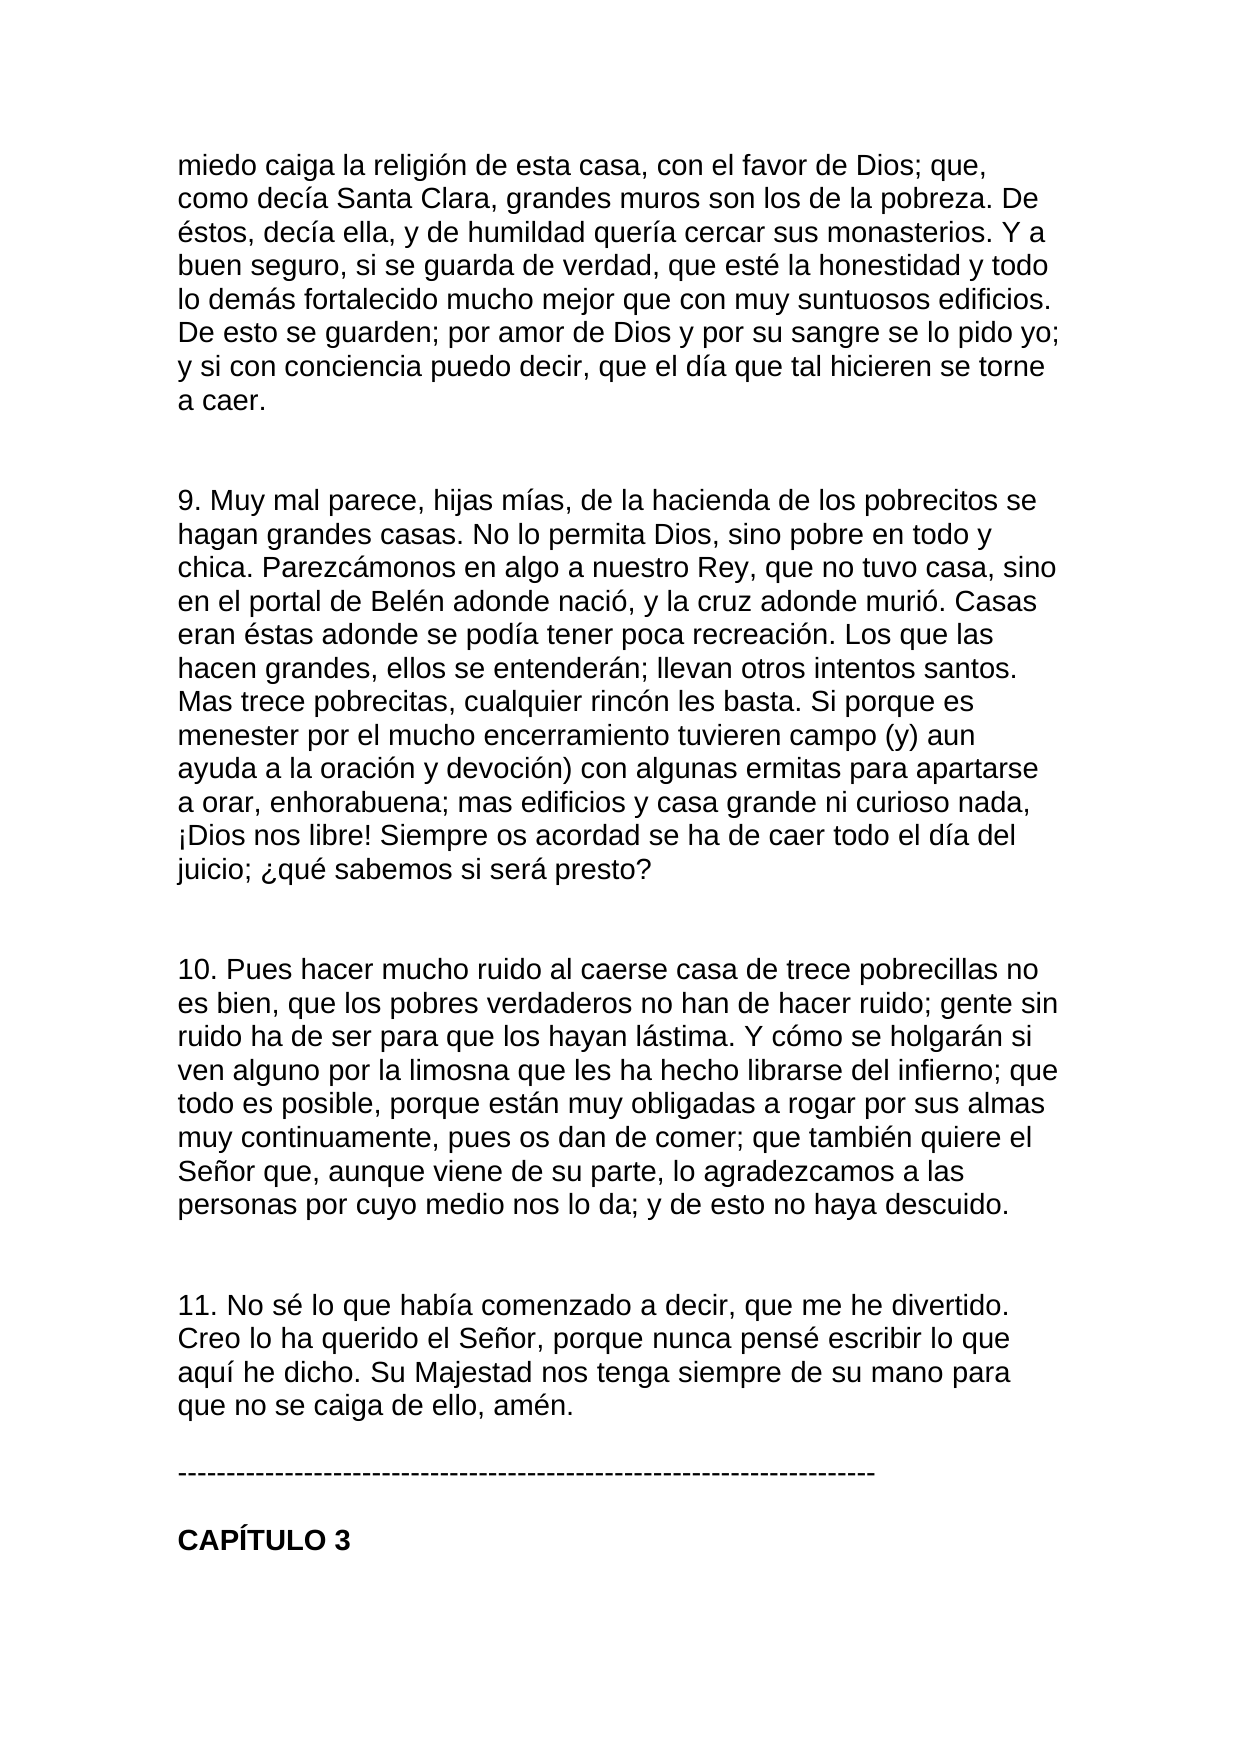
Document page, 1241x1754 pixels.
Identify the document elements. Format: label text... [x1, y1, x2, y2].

text ayuda a la oración y devoción) con algunas ermitas para apartarse a orar, enhorabuena; mas edificios y casa grande ni curioso nada, [177, 752, 1045, 819]
text a caer. [177, 383, 1073, 416]
text ------------------------------------------------------------------------ [177, 1455, 1073, 1489]
text 9. Muy mal parece, hijas mías, de la hacienda de los pobrecitos se hagan grandes casas. No lo permita Dios, sino pobre en todo y chica. Parezcámonos en algo a nuestro Rey, que no tuvo casa, sino en el portal de Belén adonde nació, y la cruz adonde murió. Casas eran éstas adonde se podía tener poca recreación. Los que las hacen grandes, ellos se entenderán; llevan otros intentos santos. Mas trece pobrecitas, cualquier rincón les basta. Si porque es menester por el mucho encerramiento tuvieren campo (y) aun [177, 483, 1063, 752]
text 11. No sé lo que había comenzado a decir, que me he divertido. Creo lo ha querido el Señor, porque nunca pensé escribir lo que aquí he dicho. Su Majestad nos tenga siempre de su mano para que no se caiga de ello, amén. [177, 1288, 1011, 1422]
text ¡Dios nos libre! Siempre os acordad se ha de caer todo el día del juicio; ¿qué sabemos si será presto? [177, 819, 1023, 886]
text miedo caiga la religión de esta casa, con el favor de Dios; que, como decía Santa Clara, grandes muros son los de la pobreza. De éstos, decía ella, y de humildad quería cercar sus monasterios. Y a buen seguro, si se guarda de verdad, que esté la honestidad y todo lo demás fortalecido mucho mejor que con muy suntuosos edificios. De esto se guarden; por amor de Dios y por su sangre se lo pido yo; y si con conciencia puedo decir, que el día que tal hicieren se torne [177, 148, 1067, 382]
text 10. Pues hacer mucho ruido al caerse casa de trece pobrecillas no es bien, que los pobres verdaderos no han de hacer ruido; gente sin ruido ha de ser para que los hayan lástima. Y cómo se holgarán si ven alguno por la limosna que les ha hecho librarse del infierno; que todo es posible, porque están muy obligadas a rogar por sus almas muy continuamente, pues os dan de comer; que también quiere el Señor que, aunque viene de su parte, lo agradezcamos a las personas por cuyo medio nos lo da; y de esto no haya descuido. [177, 952, 1065, 1221]
text CAPÍTULO 3 [177, 1523, 1073, 1556]
